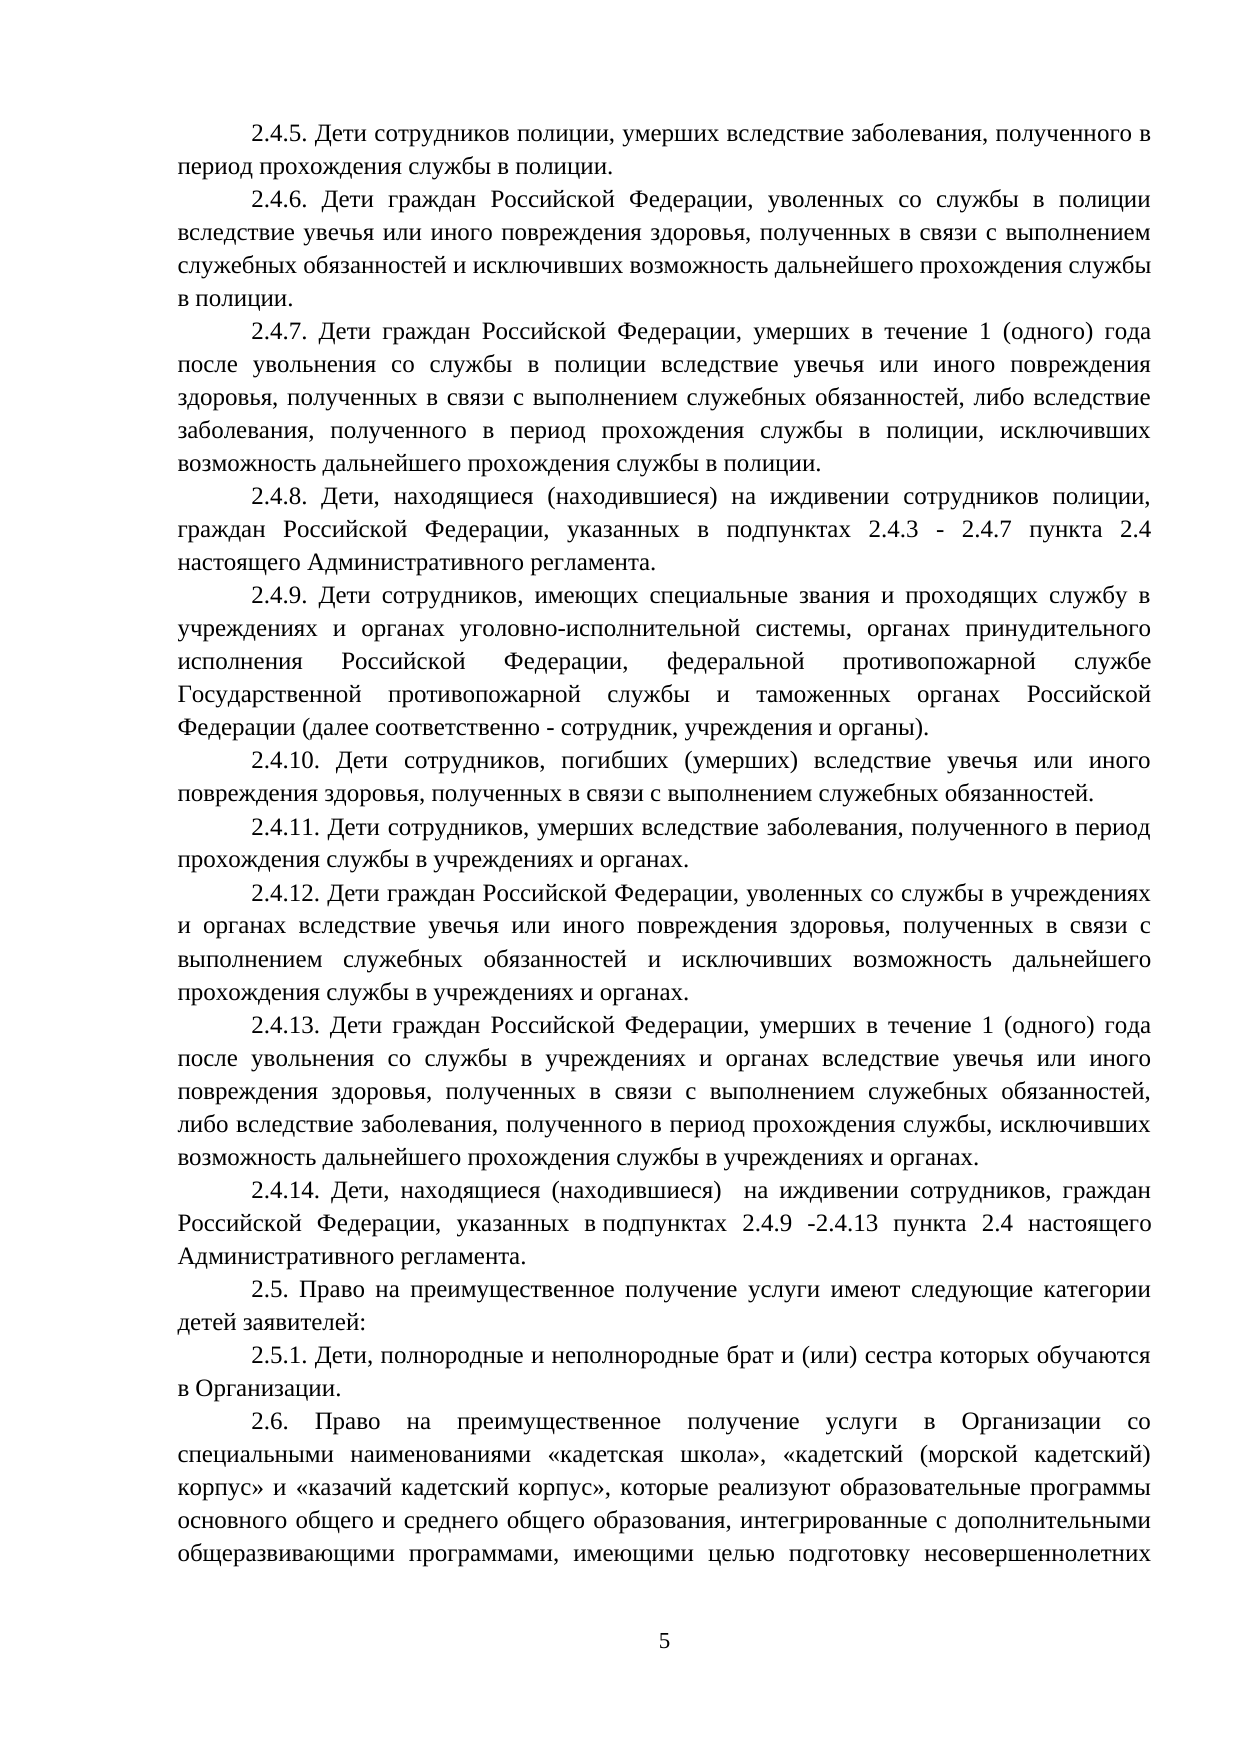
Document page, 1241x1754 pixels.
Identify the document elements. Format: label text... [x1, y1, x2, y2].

text 2.4.10. Дети сотрудников, погибших (умерших) вследствие увечья или иного повреждения здоровья, полученных в связи с выполнением служебных обязанностей. [177, 746, 1152, 807]
text 2.4.14. Дети, находящиеся (находившиеся) на иждивении сотрудников, граждан Российской Федерации, указанных в подпунктах 2.4.9 -2.4.13 пункта 2.4 настоящего Административного регламента. [177, 1175, 1152, 1269]
text 2.4.13. Дети граждан Российской Федерации, умерших в течение 1 (одного) года после увольнения со службы в учреждениях и органах вследствие увечья или иного повреждения здоровья, полученных в связи с выполнением служебных обязанностей, либо вследствие заболевания, полученного в период прохождения службы, исключивших возможность дальнейшего прохождения службы в учреждениях и органах. [177, 1010, 1152, 1171]
text 2.4.5. Дети сотрудников полиции, умерших вследствие заболевания, полученного в период прохождения службы в полиции. [177, 118, 1152, 180]
text 2.4.8. Дети, находящиеся (находившиеся) на иждивении сотрудников полиции, граждан Российской Федерации, указанных в подпунктах 2.4.3 - 2.4.7 пункта 2.4 настоящего Административного регламента. [177, 481, 1152, 576]
text 2.5. Право на преимущественное получение услуги имеют следующие категории детей заявителей: [177, 1274, 1152, 1336]
text 2.4.11. Дети сотрудников, умерших вследствие заболевания, полученного в период прохождения службы в учреждениях и органах. [177, 812, 1152, 873]
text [177, 1406, 1152, 1567]
text 2.4.9. Дети сотрудников, имеющих специальные звания и проходящих службу в учреждениях и органах уголовно-исполнительной системы, органах принудительного исполнения Российской Федерации, федеральной противопожарной службе Государственной противопожарной службы и таможенных органах Российской Федерации (далее соответственно - сотрудник, учреждения и органы). [177, 580, 1152, 741]
text 2.4.7. Дети граждан Российской Федерации, умерших в течение 1 (одного) года после увольнения со службы в полиции вследствие увечья или иного повреждения здоровья, полученных в связи с выполнением служебных обязанностей, либо вследствие заболевания, полученного в период прохождения службы в полиции, исключивших возможность дальнейшего прохождения службы в полиции. [177, 316, 1152, 477]
text 2.4.6. Дети граждан Российской Федерации, уволенных со службы в полиции вследствие увечья или иного повреждения здоровья, полученных в связи с выполнением служебных обязанностей и исключивших возможность дальнейшего прохождения службы в полиции. [177, 184, 1152, 312]
text 2.5.1. Дети, полнородные и неполнородные брат и (или) сестра которых обучаются в Организации. [177, 1340, 1152, 1402]
text 2.4.12. Дети граждан Российской Федерации, уволенных со службы в учреждениях и органах вследствие увечья или иного повреждения здоровья, полученных в связи с выполнением служебных обязанностей и исключивших возможность дальнейшего прохождения службы в учреждениях и органах. [177, 878, 1152, 1005]
